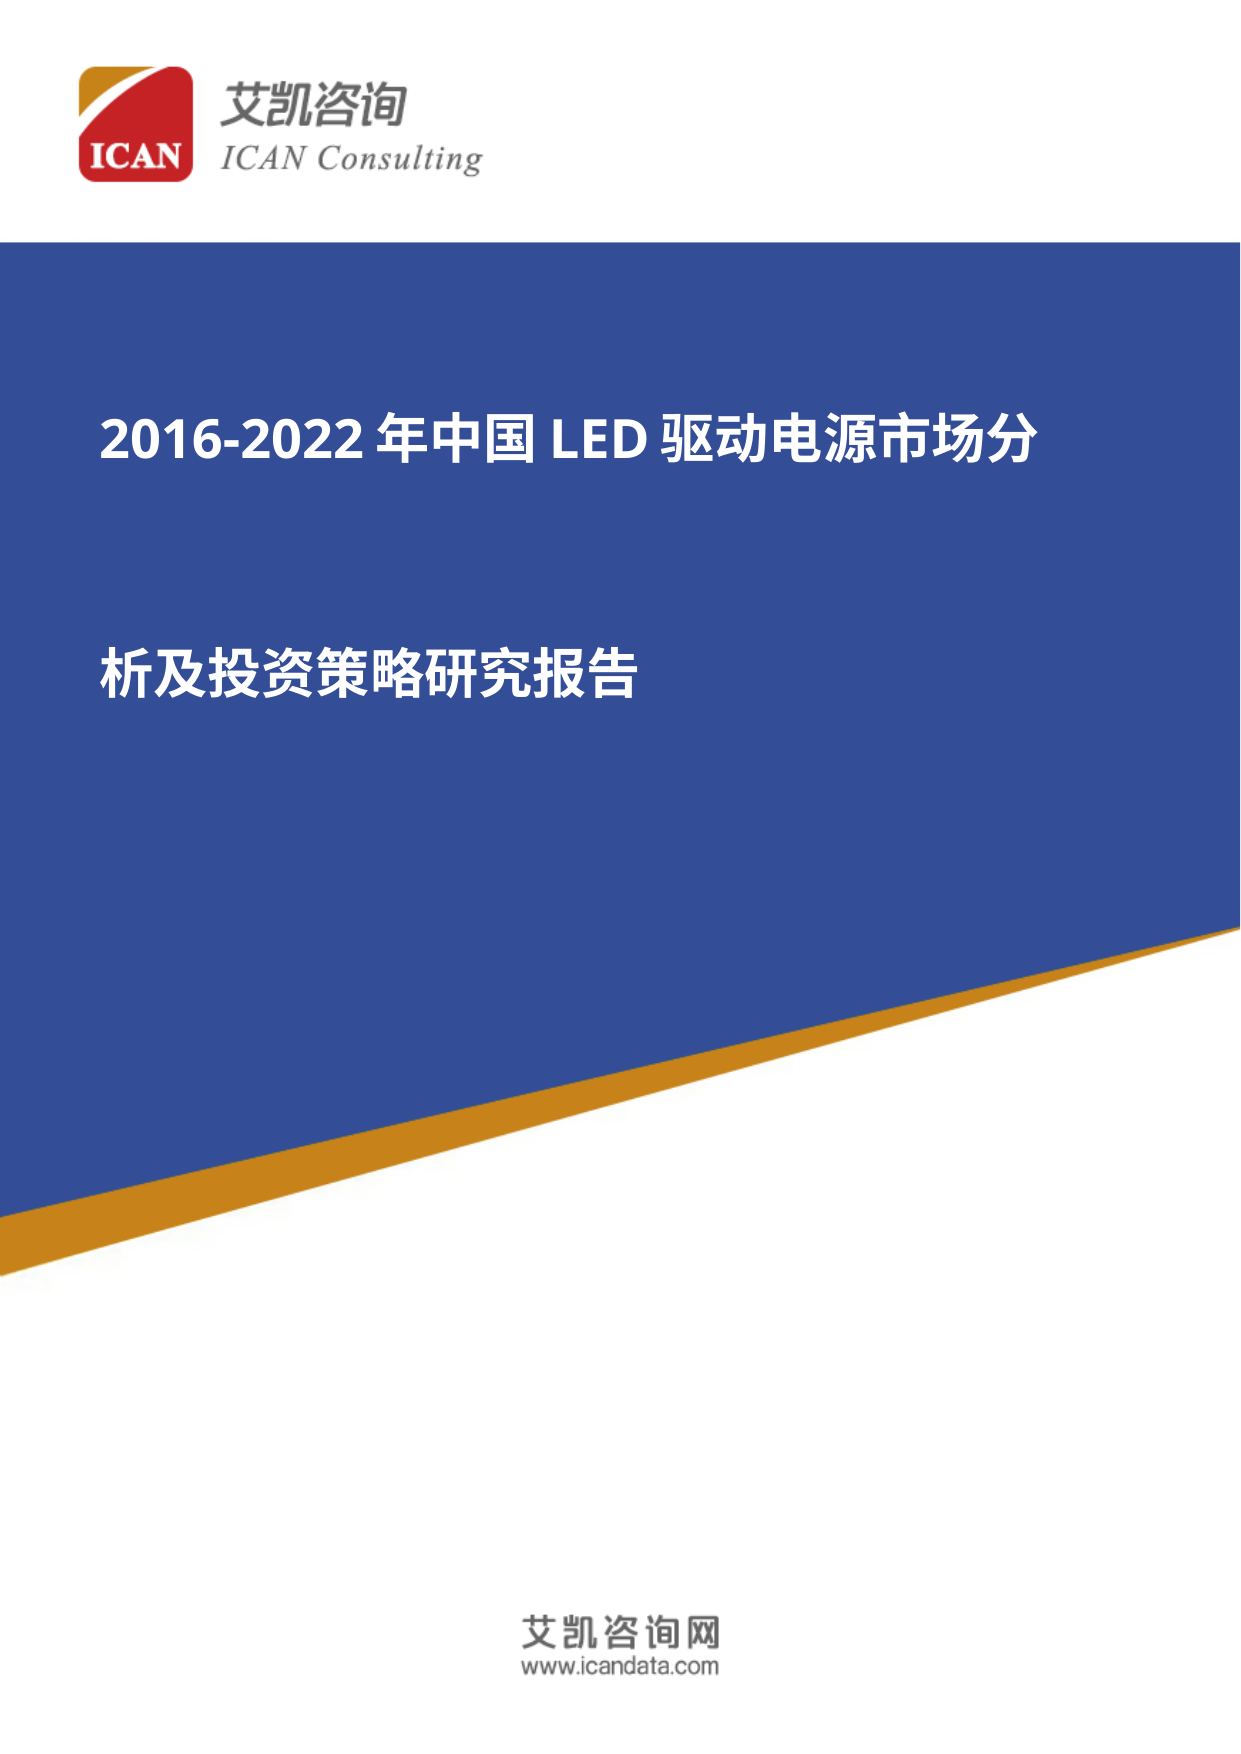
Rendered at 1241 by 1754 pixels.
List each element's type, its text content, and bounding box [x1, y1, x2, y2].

subtitle 2016-2022年中国LED驱动电源市场分析及投资策略研究报告 [99, 386, 1053, 718]
picture [0, 5, 1241, 1754]
